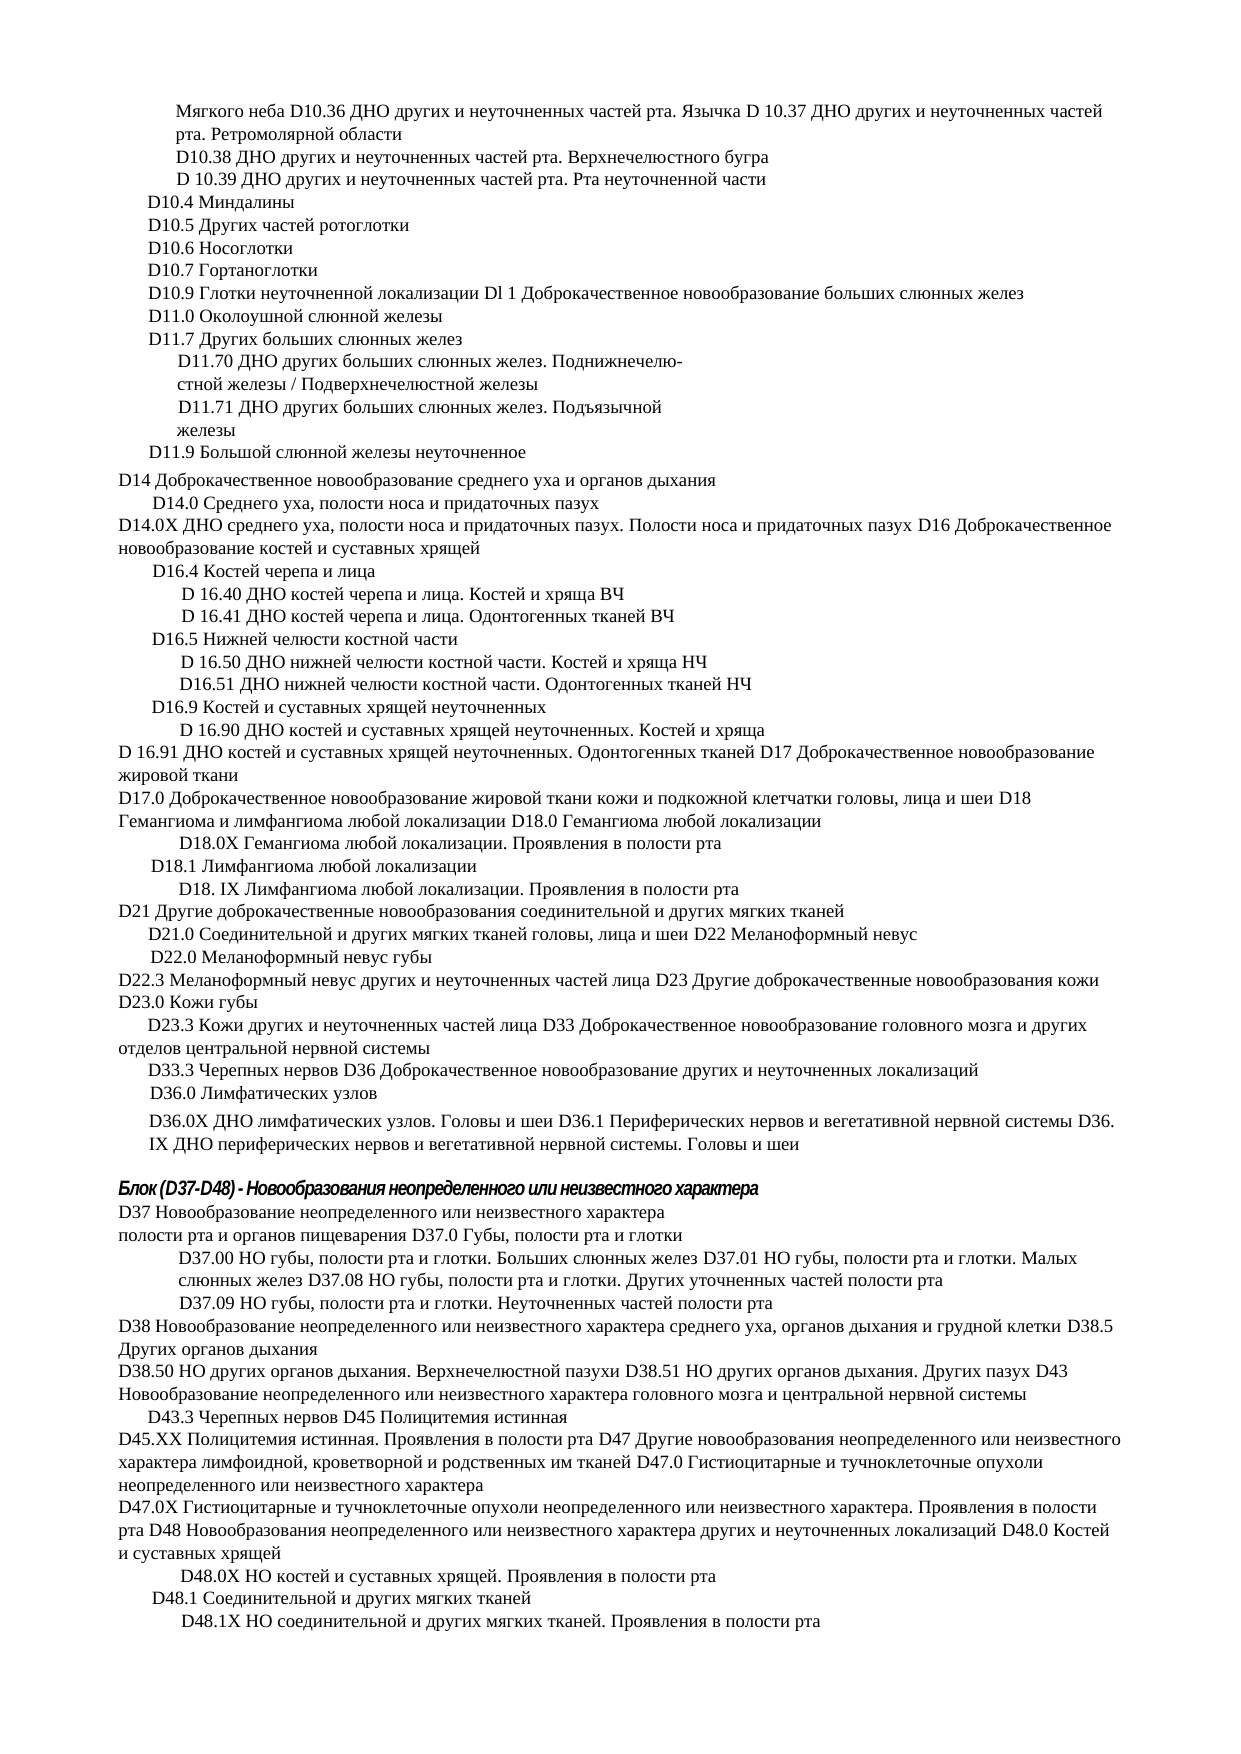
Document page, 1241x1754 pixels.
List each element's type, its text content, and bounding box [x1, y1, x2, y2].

text D 16.90 ДНО костей и суставных хрящей неуточненных. Костей и хряща [179, 718, 1122, 741]
text D10.4 Миндалины [147, 190, 1122, 213]
text D18. IX Лимфангиома любой локализации. Проявления в полости рта [178, 877, 1122, 900]
text D 16.91 ДНО костей и суставных хрящей неуточненных. Одонтогенных тканей D17 Доброкачественное новообразование жировой ткани [118, 741, 1122, 786]
text D38.50 НО других органов дыхания. Верхнечелюстной пазухи D38.51 НО других органов дыхания. Других пазух D43 Новообразование неопределенного или неизвестного характера головного мозга и центральной нервной системы [118, 1359, 1122, 1405]
text D37 Новообразование неопределенного или неизвестного характера [118, 1201, 1122, 1223]
text D22.0 Меланоформный невус губы [150, 945, 1122, 968]
text Блок (D37-D48) - Новообразования неопределенного или неизвестного характера [118, 1177, 1122, 1201]
text D36.0X ДНО лимфатических узлов. Головы и шеи D36.1 Периферических нервов и вегетативной нервной системы D36. IX ДНО периферических нервов и вегетативной нервной системы. Головы и шеи [149, 1109, 1122, 1155]
text D23.3 Кожи других и неуточненных частей лица D33 Доброкачественное новообразование головного мозга и других отделов центральной нервной системы [118, 1013, 1122, 1059]
text D11.70 ДНО других больших слюнных желез. Поднижнечелю- [177, 350, 1122, 372]
text D10.5 Других частей ротоглотки [148, 213, 1122, 236]
text D43.3 Черепных нервов D45 Полицитемия истинная [118, 1405, 735, 1428]
text D10.38 ДНО других и неуточненных частей рта. Верхнечелюстного бугра [176, 145, 1122, 168]
text D11.71 ДНО других больших слюнных желез. Подъязычной [178, 395, 1122, 418]
text D17.0 Доброкачественное новообразование жировой ткани кожи и подкожной клетчатки головы, лица и шеи D18 Гемангиома и лимфангиома любой локализации D18.0 Гемангиома любой локализации [118, 786, 1122, 832]
text D 16.40 ДНО костей черепа и лица. Костей и хряща ВЧ [181, 582, 1122, 604]
text D10.6 Носоглотки [148, 236, 1122, 259]
text D16.5 Нижней челюсти костной части [152, 627, 1122, 650]
text D18.0X Гемангиома любой локализации. Проявления в полости рта [179, 832, 1122, 854]
text D16.4 Костей черепа и лица [152, 559, 1122, 582]
text D16.9 Костей и суставных хрящей неуточненных [151, 695, 1122, 718]
text D48.1X НО соединительной и других мягких тканей. Проявления в полости рта [181, 1609, 1122, 1632]
text D22.3 Меланоформный невус других и неуточненных частей лица D23 Другие доброкачественные новообразования кожи D23.0 Кожи губы [118, 968, 1122, 1013]
text D14 Доброкачественное новообразование среднего уха и органов дыхания [118, 468, 1122, 491]
text D18.1 Лимфангиома любой локализации [151, 854, 1122, 877]
text D36.0 Лимфатических узлов [149, 1081, 1122, 1104]
text D48.1 Соединительной и других мягких тканей [152, 1587, 1122, 1609]
text D14.0X ДНО среднего уха, полости носа и придаточных пазух. Полости носа и придаточных пазух D16 Доброкачественное новообразование костей и суставных хрящей [118, 514, 1122, 559]
text D16.51 ДНО нижней челюсти костной части. Одонтогенных тканей НЧ [179, 673, 1122, 695]
text D11.9 Большой слюнной железы неуточненное [148, 441, 1122, 463]
text D11.7 Других больших слюнных желез [148, 327, 1122, 350]
text D45.XX Полицитемия истинная. Проявления в полости рта D47 Другие новообразования неопределенного или неизвестного характера лимфоидной, кроветворной и родственных им тканей D47.0 Гистиоцитарные и тучноклеточные опухоли неопределенного или неизвестного характера [118, 1428, 1122, 1496]
text D48.0X НО костей и суставных хрящей. Проявления в полости рта [180, 1564, 1122, 1587]
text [175, 99, 1122, 145]
text D37.00 НО губы, полости рта и глотки. Больших слюнных желез D37.01 НО губы, полости рта и глотки. Малых слюнных желез D37.08 НО губы, полости рта и глотки. Других уточненных частей полости рта [178, 1246, 1122, 1291]
text полости рта и органов пищеварения D37.0 Губы, полости рта и глотки [118, 1223, 821, 1246]
text D37.09 НО губы, полости рта и глотки. Неуточненных частей полости рта [179, 1291, 1122, 1314]
text D10.9 Глотки неуточненной локализации Dl 1 Доброкачественное новообразование больших слюнных желез [118, 281, 1122, 304]
text D21 Другие доброкачественные новообразования соединительной и других мягких тканей [118, 900, 1122, 922]
text D21.0 Соединительной и других мягких тканей головы, лица и шеи D22 Меланоформный невус [118, 922, 1122, 945]
text D33.3 Черепных нервов D36 Доброкачественное новообразование других и неуточненных локализаций [118, 1059, 1122, 1081]
text железы [177, 418, 1122, 441]
text D 10.39 ДНО других и неуточненных частей рта. Рта неуточненной части [176, 168, 1122, 190]
text D38 Новообразование неопределенного или неизвестного характера среднего уха, органов дыхания и грудной клетки D38.5 Других органов дыхания [118, 1314, 1122, 1359]
text D47.0X Гистиоцитарные и тучноклеточные опухоли неопределенного или неизвестного характера. Проявления в полости рта D48 Новообразования неопределенного или неизвестного характера других и неуточненных локализаций D48.0 Костей и суставных хрящей [118, 1496, 1122, 1564]
text стной железы / Подверхнечелюстной железы [177, 372, 1122, 395]
text D 16.50 ДНО нижней челюсти костной части. Костей и хряща НЧ [180, 650, 1122, 673]
text D14.0 Среднего уха, полости носа и придаточных пазух [152, 491, 1122, 514]
text D 16.41 ДНО костей черепа и лица. Одонтогенных тканей ВЧ [181, 604, 1122, 627]
text D11.0 Околоушной слюнной железы [148, 304, 1122, 327]
text D10.7 Гортаноглотки [147, 259, 1122, 281]
